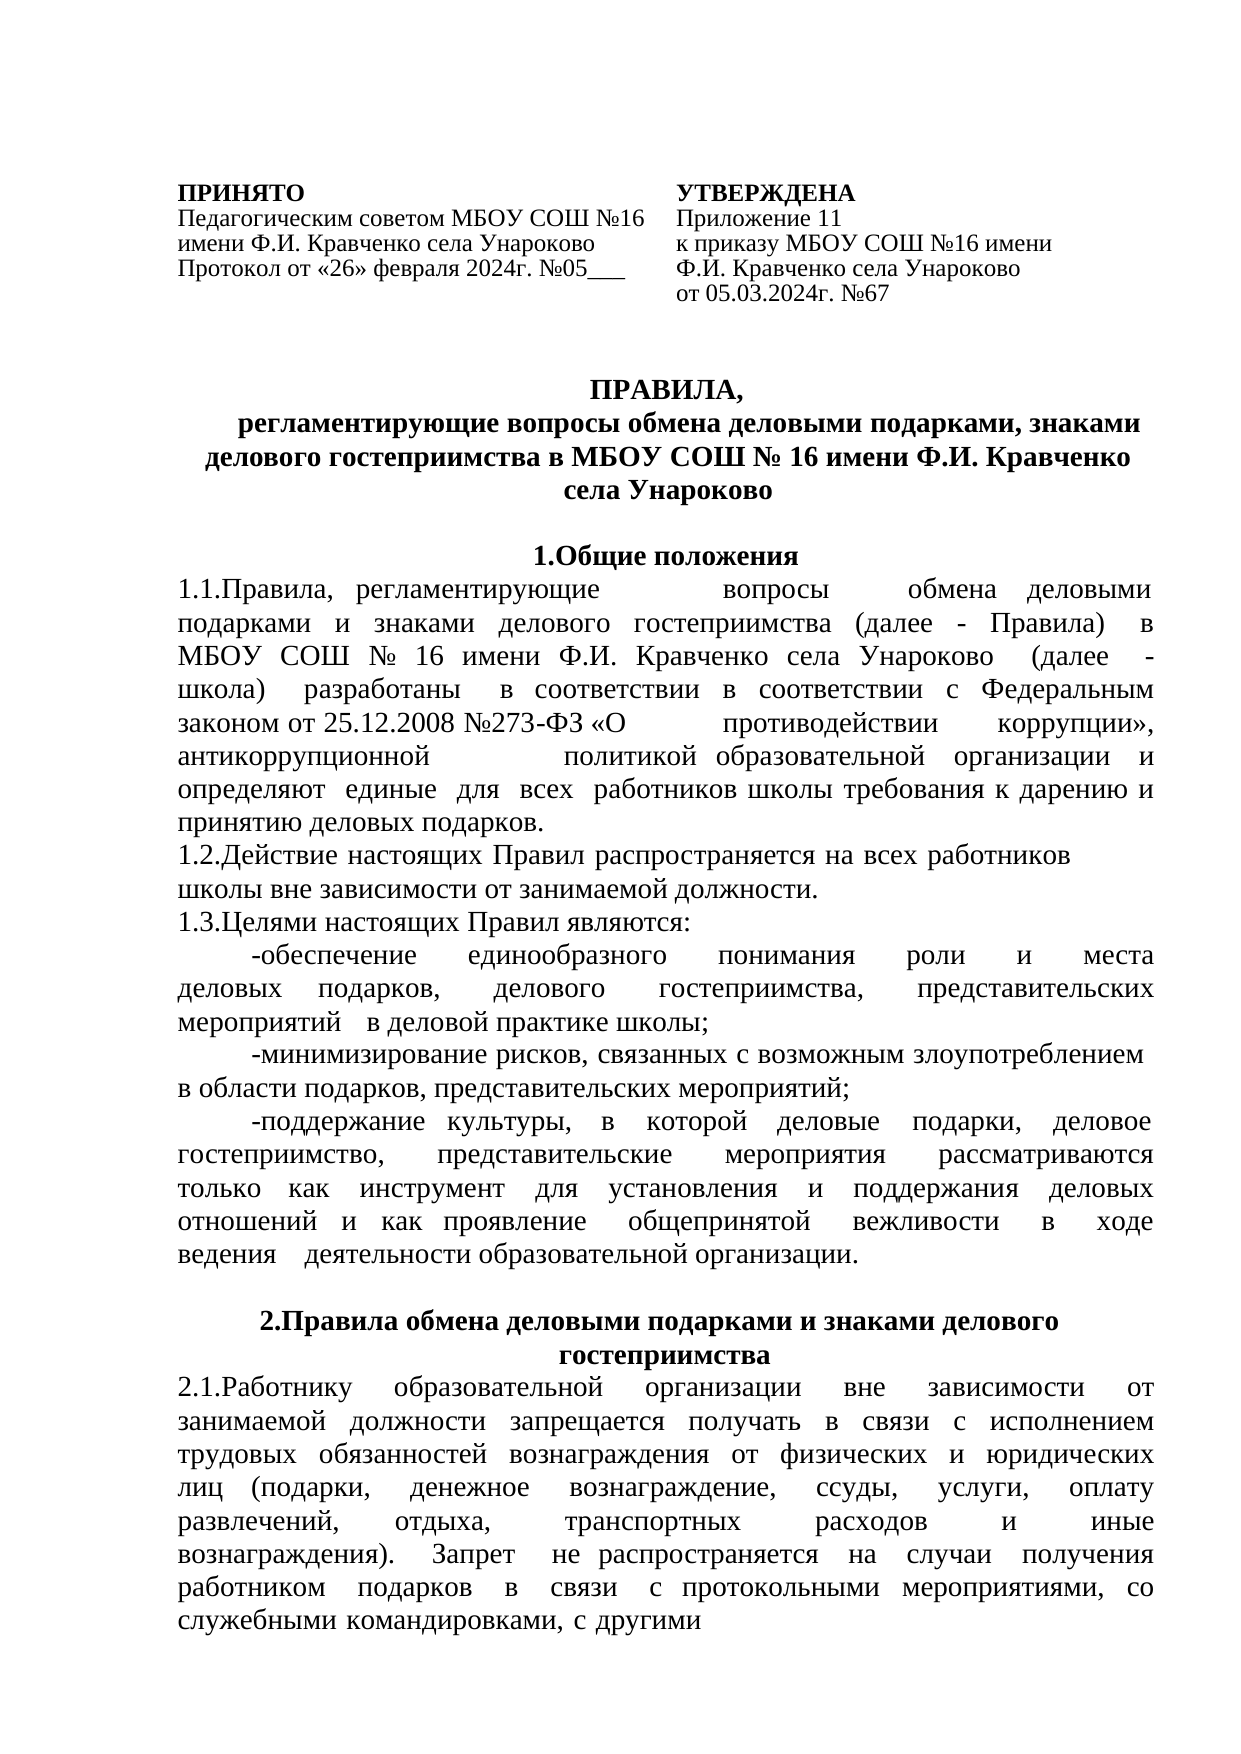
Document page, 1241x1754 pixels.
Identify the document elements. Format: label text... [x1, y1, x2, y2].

text 1.2.Действие настоящих Правил распространяется на всех работников школы вне зависимости от занимаемой должности. [177, 838, 1159, 904]
text 1.1.Правила, регламентирующие вопросы обмена деловыми подарками и знаками делового гостеприимства (далее - Правила) в МБОУ СОШ № 16 имени Ф.И. Кравченко села Унароково (далее - школа) разработаны в соответствии в соответствии с Федеральным законом от 25.12.2008 №273-ФЗ «О противодействии коррупции», антикоррупционной политикой образовательной организации и определяют единые для всех работников школы требования к дарению и принятию деловых подарков. [177, 572, 1154, 838]
text -поддержание культуры, в которой деловые подарки, деловое гостеприимство, представительские мероприятия рассматриваются только как инструмент для установления и поддержания деловых отношений и как проявление общепринятой вежливости в ходе ведения деятельности образовательной организации. [177, 1104, 1154, 1270]
text 1.Общие положения [177, 539, 1154, 572]
text -обеспечение единообразного понимания роли и места деловых подарков, делового гостеприимства, представительских мероприятий в деловой практике школы; [177, 938, 1154, 1037]
table_header ПРИНЯТО Педагогическим советом МБОУ СОШ №16 имени Ф.И. Кравченко села Унароково Протокол от «26» февраля 2024г. №05___ [166, 181, 664, 306]
text регламентирующие вопросы обмена деловыми подарками, знаками делового гостеприимства в МБОУ СОШ № 16 имени Ф.И. Кравченко села Унароково [177, 406, 1158, 506]
text 2.1.Работнику образовательной организации вне зависимости от занимаемой должности запрещается получать в связи с исполнением трудовых обязанностей вознаграждения от физических и юридических лиц (подарки, денежное вознаграждение, ссуды, услуги, оплату развлечений, отдыха, транспортных расходов и иные вознаграждения). Запрет не распространяется на случаи получения работником подарков в связи с протокольными мероприятиями, со служебными командировками, с другими [177, 1370, 1154, 1636]
table_header УТВЕРЖДЕНА Приложение 11 к приказу МБОУ СОШ №16 имени Ф.И. Кравченко села Унароково от 05.03.2024г. №67 [665, 181, 1163, 306]
text 1.3.Целями настоящих Правил являются: [177, 904, 1159, 938]
text ПРАВИЛА, [589, 373, 1154, 406]
text 2.Правила обмена деловыми подарками и знаками делового гостеприимства [259, 1304, 1077, 1370]
text -минимизирование рисков, связанных с возможным злоупотреблением в области подарков, представительских мероприятий; [177, 1037, 1159, 1104]
